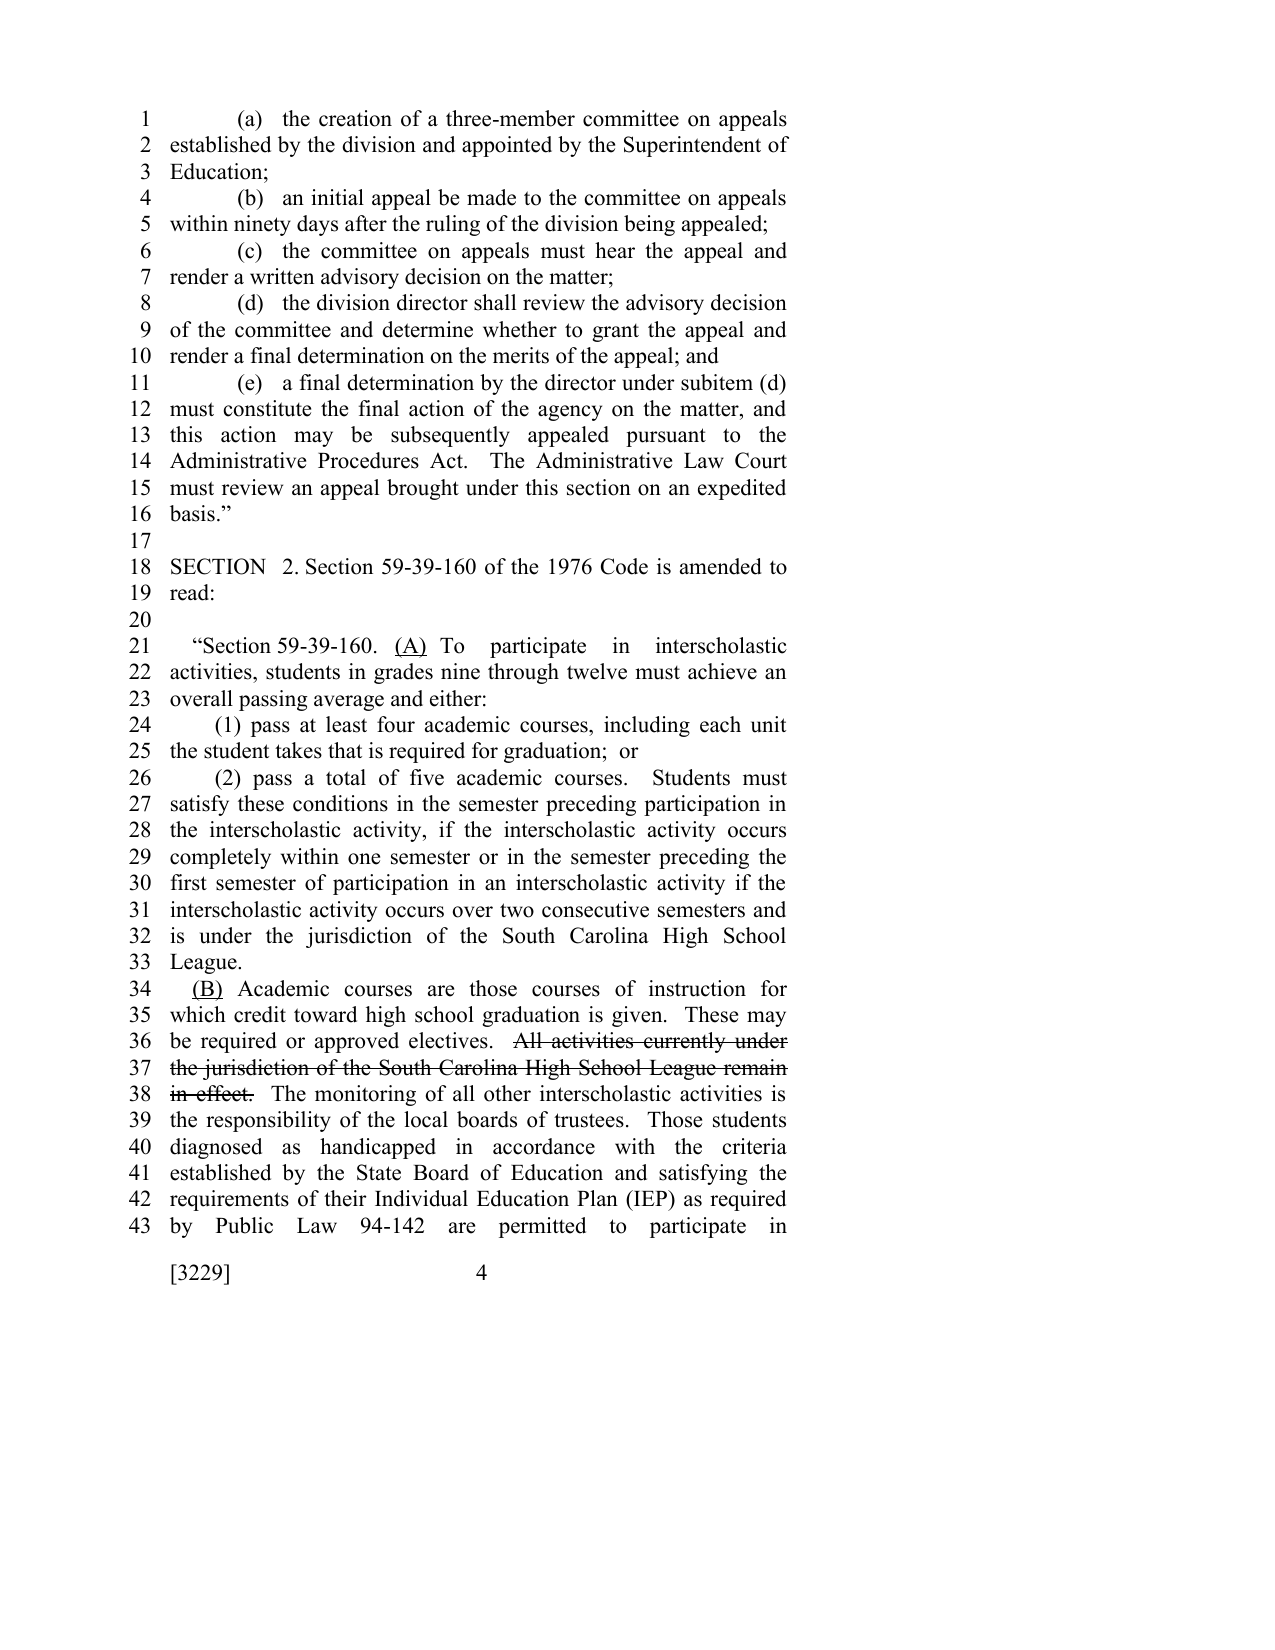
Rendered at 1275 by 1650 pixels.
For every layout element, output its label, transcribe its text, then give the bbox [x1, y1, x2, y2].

text (b) an initial appeal be made to the committee on appeals within ninety days after the ruling of the division being appealed; [169, 184, 787, 237]
text (d) the division director shall review the advisory decision of the committee and determine whether to grant the appeal and render a final determination on the merits of the appeal; and [169, 289, 787, 368]
text (c) the committee on appeals must hear the appeal and render a written advisory decision on the matter; [169, 237, 787, 289]
text (1) pass at least four academic courses, including each unit the student takes that is required for graduation; or [169, 711, 787, 764]
text (e) a final determination by the director under subitem (d) must constitute the final action of the agency on the matter, and this action may be subsequently appealed pursuant to the Administrative Procedures Act. The Administrative Law Court must review an appeal brought under this section on an expedited basis.” [169, 368, 787, 527]
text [169, 1069, 787, 1238]
text (2) pass a total of five academic courses. Students must satisfy these conditions in the semester preceding participation in the interscholastic activity, if the interscholastic activity occurs completely within one semester or in the semester preceding the first semester of participation in an interscholastic activity if the interscholastic activity occurs over two consecutive semesters and is under the jurisdiction of the South Carolina High School League. [169, 764, 787, 975]
text SECTION 2. Section 59-39-160 of the 1976 Code is amended to read: [169, 553, 787, 606]
text “Section 59-39-160. (A) To participate in interscholastic activities, students in grades nine through twelve must achieve an overall passing average and either: [169, 632, 787, 711]
text (a) the creation of a three-member committee on appeals established by the division and appointed by the Superintendent of Education; [169, 105, 787, 184]
